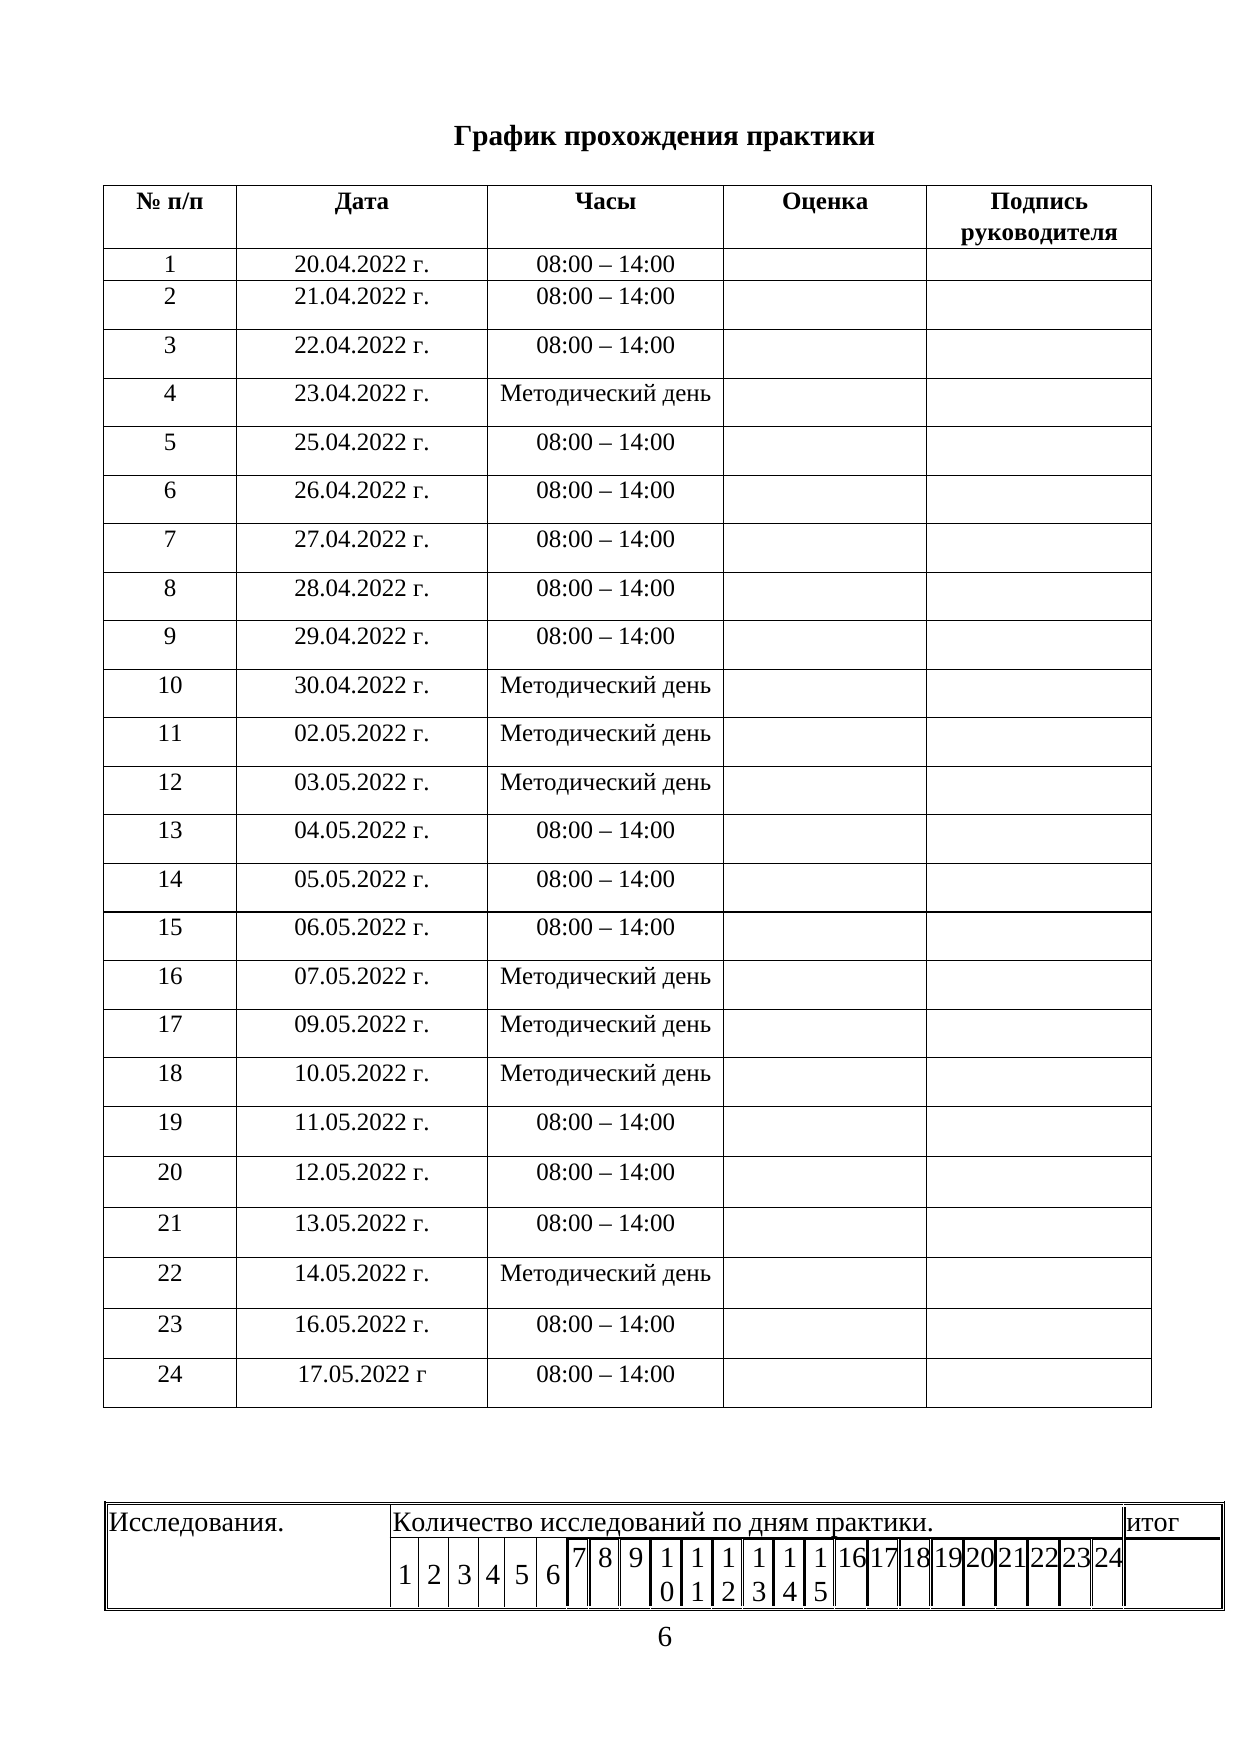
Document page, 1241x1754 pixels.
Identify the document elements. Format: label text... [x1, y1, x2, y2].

table_cell 20 [963, 1540, 995, 1607]
table_cell 19 [931, 1540, 963, 1607]
table_cell 28.04.2022 г. [237, 573, 487, 620]
table_cell [724, 718, 926, 766]
table_cell 21 [995, 1540, 1027, 1607]
table_cell 08:00 – 14:00 [488, 573, 723, 620]
table_cell 15 [104, 913, 236, 960]
table_cell 08:00 – 14:00 [488, 1309, 723, 1358]
table_cell [927, 281, 1151, 329]
table_cell 2 [419, 1538, 448, 1607]
table_cell 11 [104, 718, 236, 766]
table_cell 9 [104, 621, 236, 669]
table_cell 27.04.2022 г. [237, 524, 487, 572]
table_cell [927, 1208, 1151, 1257]
table_cell 23 [104, 1309, 236, 1358]
table_cell [927, 767, 1151, 814]
table_cell [927, 1359, 1151, 1407]
table_cell [724, 670, 926, 717]
table_cell [927, 1058, 1151, 1106]
table_cell 16 [104, 961, 236, 1008]
table_cell 08:00 – 14:00 [488, 1107, 723, 1156]
table_cell 08:00 – 14:00 [488, 524, 723, 572]
table_header Оценка [724, 186, 926, 248]
table_cell 16.05.2022 г. [237, 1309, 487, 1358]
table_cell 1 [104, 249, 236, 280]
table_header Дата [237, 186, 487, 248]
table_cell 14.05.2022 г. [237, 1258, 487, 1308]
table_cell 20.04.2022 г. [237, 249, 487, 280]
table_cell 6 [537, 1538, 567, 1607]
table_cell 5 [104, 427, 236, 474]
table_cell 29.04.2022 г. [237, 621, 487, 669]
table_cell 16 [835, 1540, 867, 1607]
table_header итог [1124, 1505, 1221, 1537]
table_cell 06.05.2022 г. [237, 913, 487, 960]
table_cell [724, 427, 926, 474]
table_cell 9 [620, 1540, 650, 1607]
table_cell 3 [104, 330, 236, 377]
table_cell 10 [650, 1540, 681, 1607]
table_cell [927, 864, 1151, 911]
table_cell Методический день [488, 718, 723, 766]
table_cell 08:00 – 14:00 [488, 1157, 723, 1207]
table_cell 4 [104, 379, 236, 426]
table_cell [927, 573, 1151, 620]
table_cell Методический день [488, 379, 723, 426]
table_cell [927, 524, 1151, 572]
table_cell [927, 621, 1151, 669]
table_cell 23 [1059, 1540, 1092, 1607]
table_cell Методический день [488, 767, 723, 814]
table_cell 08:00 – 14:00 [488, 815, 723, 863]
table_cell 14 [773, 1540, 804, 1607]
table_header Часы [488, 186, 723, 248]
table_cell 3 [449, 1538, 478, 1607]
table_cell 18 [104, 1058, 236, 1106]
table_cell [927, 249, 1151, 280]
table_cell Методический день [488, 670, 723, 717]
table_header Подпись руководителя [927, 186, 1151, 248]
table_cell [108, 1537, 390, 1607]
table_cell [724, 913, 926, 960]
table_cell 25.04.2022 г. [237, 427, 487, 474]
table_cell 4 [479, 1538, 504, 1607]
table_cell 22.04.2022 г. [237, 330, 487, 377]
table_cell 1 [391, 1538, 418, 1607]
table_cell [927, 670, 1151, 717]
table_cell 08:00 – 14:00 [488, 621, 723, 669]
table_cell 08:00 – 14:00 [488, 330, 723, 377]
table_header Исследования. [108, 1505, 390, 1537]
table_cell 19 [104, 1107, 236, 1156]
table_cell 13 [104, 815, 236, 863]
table_cell [724, 815, 926, 863]
table_cell 17.05.2022 г [237, 1359, 487, 1407]
table_cell Методический день [488, 1258, 723, 1308]
table_cell 18 [899, 1539, 931, 1607]
table_cell 09.05.2022 г. [237, 1010, 487, 1057]
table_cell 08:00 – 14:00 [488, 1208, 723, 1257]
table_cell 30.04.2022 г. [237, 670, 487, 717]
table_cell [724, 767, 926, 814]
table_cell 08:00 – 14:00 [488, 249, 723, 280]
table_cell 14 [104, 864, 236, 911]
table_cell 05.05.2022 г. [237, 864, 487, 911]
table_cell [927, 379, 1151, 426]
table_cell 08:00 – 14:00 [488, 476, 723, 523]
table_cell 24 [1092, 1537, 1124, 1607]
table_cell 17 [104, 1010, 236, 1057]
table_cell 08:00 – 14:00 [488, 913, 723, 960]
table_cell 11 [681, 1540, 712, 1607]
table_cell 12 [104, 767, 236, 814]
table_cell [927, 427, 1151, 474]
table_cell [724, 330, 926, 377]
table_cell 7 [104, 524, 236, 572]
table_cell 17 [867, 1539, 899, 1607]
table_cell 13.05.2022 г. [237, 1208, 487, 1257]
table_cell 08:00 – 14:00 [488, 1359, 723, 1407]
table_cell [724, 524, 926, 572]
table_cell [927, 815, 1151, 863]
table_cell [927, 1309, 1151, 1358]
table_cell 10 [104, 670, 236, 717]
table_cell [724, 1058, 926, 1106]
table_cell [724, 281, 926, 329]
table_cell 08:00 – 14:00 [488, 281, 723, 329]
table_header Количество исследований по дням практики. [390, 1503, 1124, 1537]
table_cell [724, 379, 926, 426]
table_cell 03.05.2022 г. [237, 767, 487, 814]
table_cell [724, 1359, 926, 1407]
table_cell [1124, 1537, 1221, 1607]
table_cell [724, 621, 926, 669]
table_cell 2 [104, 281, 236, 329]
table_cell Методический день [488, 1010, 723, 1057]
table_cell 26.04.2022 г. [237, 476, 487, 523]
table_cell [927, 961, 1151, 1008]
table_cell [927, 476, 1151, 523]
table_cell [724, 1309, 926, 1358]
table_header № п/п [104, 186, 236, 248]
table_cell [927, 1157, 1151, 1207]
table_cell [927, 330, 1151, 377]
table_cell 22 [1027, 1540, 1059, 1607]
table_cell [724, 1107, 926, 1156]
table_cell 12 [712, 1540, 743, 1607]
text График прохождения практики [177, 118, 1152, 152]
table_cell 8 [104, 573, 236, 620]
table_cell [724, 1258, 926, 1308]
table_cell [927, 718, 1151, 766]
table_cell 20 [104, 1157, 236, 1207]
table_cell [724, 961, 926, 1008]
table_cell 22 [104, 1258, 236, 1308]
table_cell 04.05.2022 г. [237, 815, 487, 863]
table_cell 12.05.2022 г. [237, 1157, 487, 1207]
table_cell 02.05.2022 г. [237, 718, 487, 766]
table_cell 07.05.2022 г. [237, 961, 487, 1008]
table_cell 21 [104, 1208, 236, 1257]
table_cell 24 [104, 1359, 236, 1407]
table_cell 21.04.2022 г. [237, 281, 487, 329]
table_cell 23.04.2022 г. [237, 379, 487, 426]
table_cell Методический день [488, 1058, 723, 1106]
table_cell 08:00 – 14:00 [488, 427, 723, 474]
table_cell [927, 1258, 1151, 1308]
table_cell [724, 1208, 926, 1257]
table_cell 10.05.2022 г. [237, 1058, 487, 1106]
table_cell [724, 476, 926, 523]
table_cell [724, 573, 926, 620]
table_cell [724, 1010, 926, 1057]
table_cell 11.05.2022 г. [237, 1107, 487, 1156]
table_cell 13 [743, 1540, 773, 1607]
table_cell [724, 249, 926, 280]
table_cell 15 [804, 1540, 835, 1607]
table_cell [927, 1010, 1151, 1057]
table_cell [927, 1107, 1151, 1156]
table_cell 5 [505, 1538, 536, 1607]
table_cell 6 [104, 476, 236, 523]
table_cell 8 [589, 1540, 620, 1607]
table_cell [724, 864, 926, 911]
table_cell Методический день [488, 961, 723, 1008]
table_cell 7 [567, 1539, 589, 1607]
table_cell 08:00 – 14:00 [488, 864, 723, 911]
table_cell [927, 913, 1151, 960]
table_cell [724, 1157, 926, 1207]
